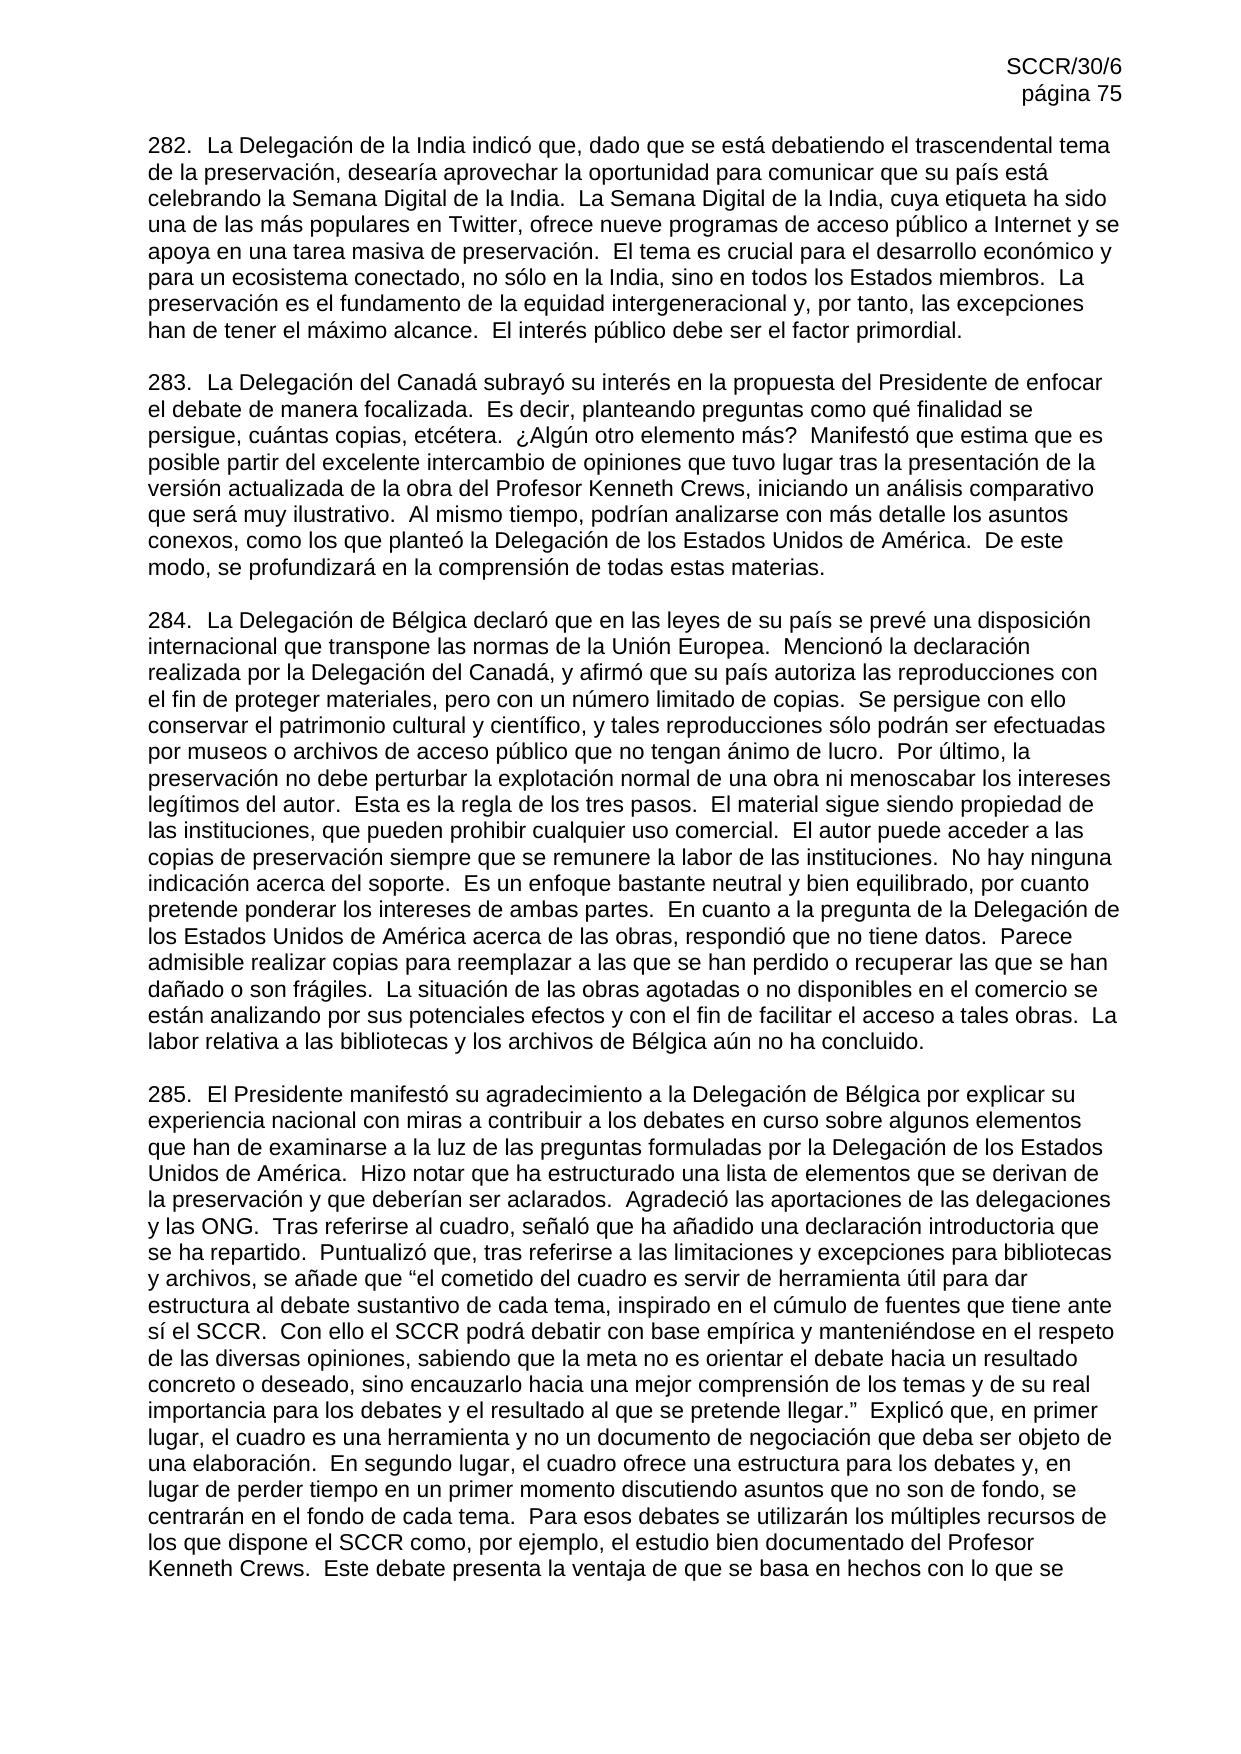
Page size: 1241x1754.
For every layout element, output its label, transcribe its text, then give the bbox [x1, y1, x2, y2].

list La Delegación del Canadá subrayó su interés en la propuesta del Presidente de enfocar el debate de manera focalizada. Es decir, planteando preguntas como qué finalidad se persigue, cuántas copias, etcétera. ¿Algún otro elemento más? Manifestó que estima que es posible partir del excelente intercambio de opiniones que tuvo lugar tras la presentación de la versión actualizada de la obra del Profesor Kenneth Crews, iniciando un análisis comparativo que será muy ilustrativo. Al mismo tiempo, podrían analizarse con más detalle los asuntos conexos, como los que planteó la Delegación de los Estados Unidos de América. De este modo, se profundizará en la comprensión de todas estas materias. [148, 369, 1122, 580]
list La Delegación de la India indicó que, dado que se está debatiendo el trascendental tema de la preservación, desearía aprovechar la oportunidad para comunicar que su país está celebrando la Semana Digital de la India. La Semana Digital de la India, cuya etiqueta ha sido una de las más populares en Twitter, ofrece nueve programas de acceso público a Internet y se apoya en una tarea masiva de preservación. El tema es crucial para el desarrollo económico y para un ecosistema conectado, no sólo en la India, sino en todos los Estados miembros. La preservación es el fundamento de la equidad intergeneracional y, por tanto, las excepciones han de tener el máximo alcance. El interés público debe ser el factor primordial. [148, 132, 1122, 343]
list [148, 1081, 1122, 1582]
list La Delegación de Bélgica declaró que en las leyes de su país se prevé una disposición internacional que transpone las normas de la Unión Europea. Mencionó la declaración realizada por la Delegación del Canadá, y afirmó que su país autoriza las reproducciones con el fin de proteger materiales, pero con un número limitado de copias. Se persigue con ello conservar el patrimonio cultural y científico, y tales reproducciones sólo podrán ser efectuadas por museos o archivos de acceso público que no tengan ánimo de lucro. Por último, la preservación no debe perturbar la explotación normal de una obra ni menoscabar los intereses legítimos del autor. Esta es la regla de los tres pasos. El material sigue siendo propiedad de las instituciones, que pueden prohibir cualquier uso comercial. El autor puede acceder a las copias de preservación siempre que se remunere la labor de las instituciones. No hay ninguna indicación acerca del soporte. Es un enfoque bastante neutral y bien equilibrado, por cuanto pretende ponderar los intereses de ambas partes. En cuanto a la pregunta de la Delegación de los Estados Unidos de América acerca de las obras, respondió que no tiene datos. Parece admisible realizar copias para reemplazar a las que se han perdido o recuperar las que se han dañado o son frágiles. La situación de las obras agotadas o no disponibles en el comercio se están analizando por sus potenciales efectos y con el fin de facilitar el acceso a tales obras. La labor relativa a las bibliotecas y los archivos de Bélgica aún no ha concluido. [148, 607, 1122, 1054]
